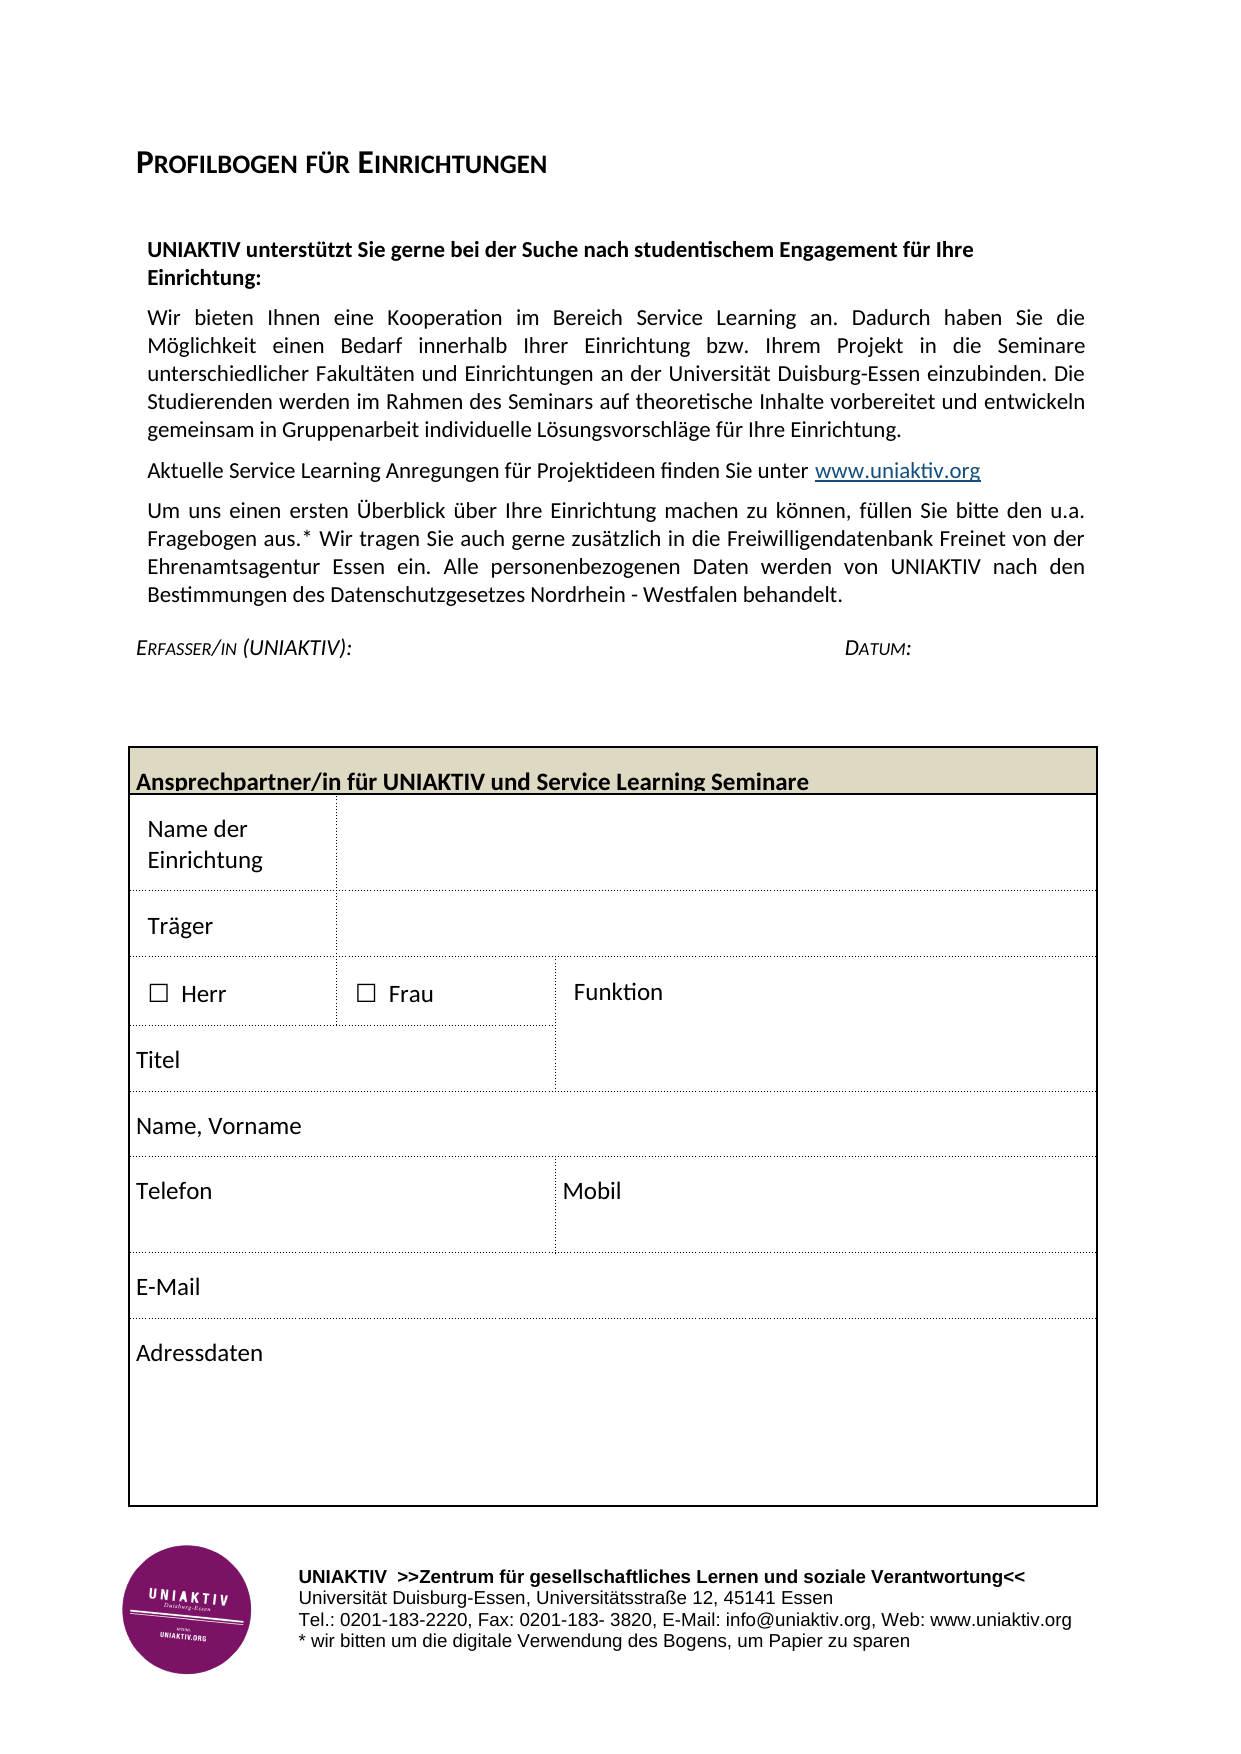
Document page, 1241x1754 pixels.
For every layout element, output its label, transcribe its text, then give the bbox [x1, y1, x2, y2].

table_cell Titel [130, 1025, 555, 1091]
table_cell [336, 795, 1096, 890]
table_cell E-Mail [130, 1252, 1096, 1317]
picture [100, 1523, 274, 1697]
table_cell Name, Vorname [130, 1091, 1096, 1156]
table_header Ansprechpartner/in für UNIAKTIV und Service Learning Seminare [130, 748, 1096, 793]
table_cell Herr [130, 956, 336, 1025]
table_cell Träger [130, 890, 336, 956]
table_cell Mobil [555, 1156, 1096, 1252]
table_cell Name der Einrichtung [130, 795, 336, 890]
table_cell [336, 890, 1096, 956]
table_cell Adressdaten [130, 1318, 1096, 1505]
text Erfasser/in (UNIAKTIV): Datum: [136, 633, 1096, 662]
table_cell Frau [336, 956, 555, 1025]
table_cell Telefon [130, 1156, 555, 1252]
table_cell Funktion [555, 956, 1096, 1091]
table_header UNIAKTIV unterstützt Sie gerne bei der Suche nach studentischem Engagement für Ihre Einrichtung: Wir bieten Ihnen eine Kooperation im Bereich Service Learning an. Dadurch haben Sie die Möglichkeit einen Bedarf innerhalb Ihrer Einrichtung bzw. Ihrem Projekt in die Seminare unterschiedlicher Fakultäten und Einrichtungen an der Universität Duisburg-Essen einzubinden. Die Studierenden werden im Rahmen des Seminars auf theoretische Inhalte vorbereitet und entwickeln gemeinsam in Gruppenarbeit individuelle Lösungsvorschläge für Ihre Einrichtung. Aktuelle Service Learning Anregungen für Projektideen finden Sie unter www.uniaktiv.org Um uns einen ersten Überblick über Ihre Einrichtung machen zu können, füllen Sie bitte den u.a. Fragebogen aus.* Wir tragen Sie auch gerne zusätzlich in die Freiwilligendatenbank Freinet von der Ehrenamtsagentur Essen ein. Alle personenbezogenen Daten werden von UNIAKTIV nach den Bestimmungen des Datenschutzgesetzes Nordrhein - Westfalen behandelt. [136, 194, 1107, 621]
text Profilbogen für Einrichtungen [136, 141, 1096, 182]
